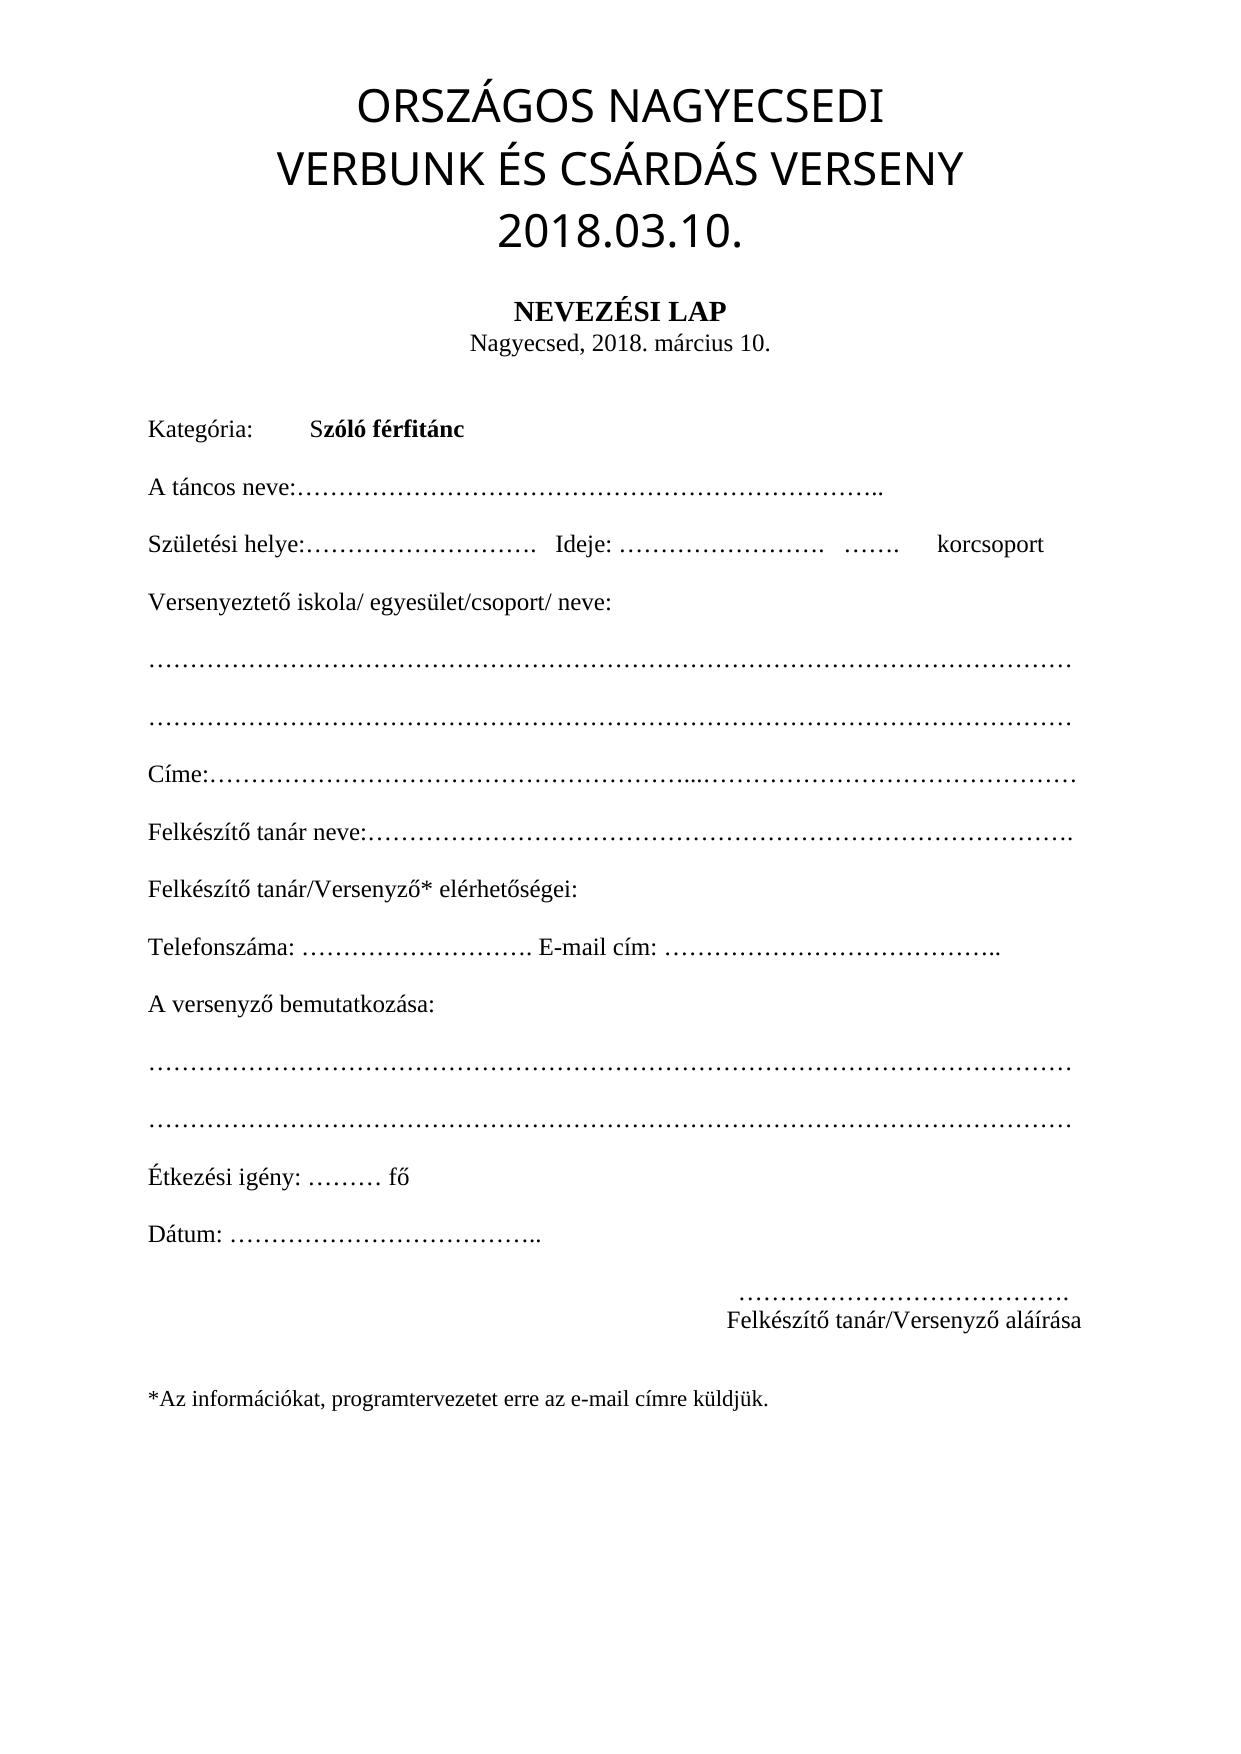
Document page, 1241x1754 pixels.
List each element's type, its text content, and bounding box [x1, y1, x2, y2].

text Felkészítő tanár/Versenyző aláírása [148, 1306, 1093, 1334]
text ORSZÁGOS NAGYECSEDI [148, 74, 1093, 136]
text …………………………………. [148, 1277, 1093, 1306]
text Telefonszáma: ………………………. E-mail cím: ………………………………….. [148, 932, 1093, 961]
text Születési helye:………………………. Ideje: ……………………. ……. korcsoport [148, 529, 1093, 558]
text *Az információkat, programtervezetet erre az e-mail címre küldjük. [148, 1385, 1093, 1412]
text Étkezési igény: ……… fő [148, 1162, 1093, 1191]
text NEVEZÉSI LAP [148, 294, 1093, 328]
text 2018.03.10. [148, 199, 1093, 261]
text A táncos neve:…………………………………………………………….. [148, 472, 1093, 501]
text Kategória: Szóló férfitánc [148, 414, 1093, 443]
text ………………………………………………………………………………………………… [148, 1104, 1093, 1133]
text Versenyeztető iskola/ egyesület/csoport/ neve: …………………………………………………………………………………………………………………………………………………………………………………………………… Címe:…………………………………………………...……………………………………… [148, 587, 1093, 788]
text VERBUNK ÉS CSÁRDÁS VERSENY [148, 136, 1093, 199]
text Felkészítő tanár neve:…………………………………………………………………………. [148, 817, 1093, 846]
text Dátum: ……………………………….. [148, 1219, 1093, 1248]
text A versenyző bemutatkozása: ………………………………………………………………………………………………… [148, 989, 1093, 1076]
text Nagyecsed, 2018. március 10. [148, 328, 1093, 357]
text Felkészítő tanár/Versenyző* elérhetőségei: [148, 874, 1093, 903]
